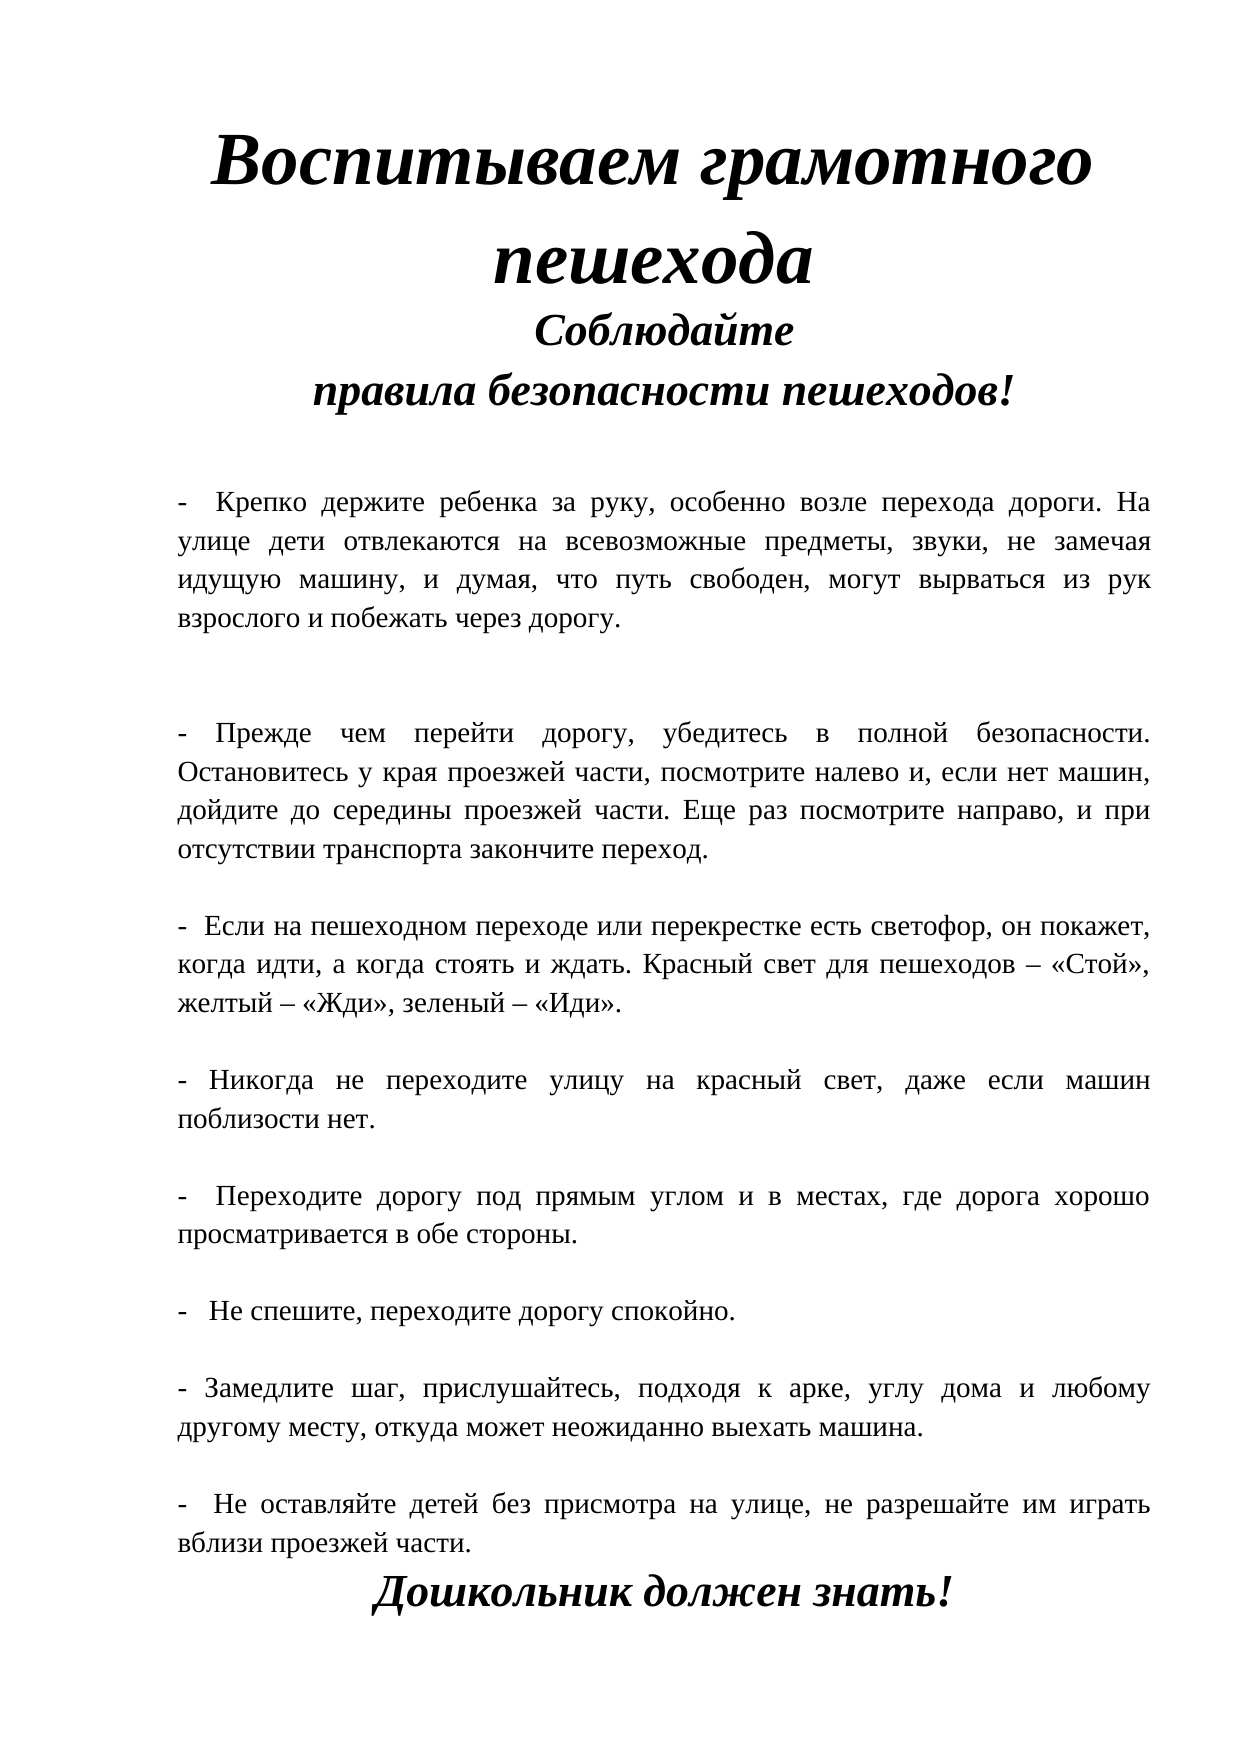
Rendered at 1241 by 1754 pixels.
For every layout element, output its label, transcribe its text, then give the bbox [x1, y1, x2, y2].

text - Крепко держите ребенка за руку, особенно возле перехода дороги. На улице дети отвлекаются на всевозможные предметы, звуки, не замечая идущую машину, и думая, что путь свободен, могут вырваться из рук взрослого и побежать через дорогу. [177, 484, 1152, 633]
text - Не спешите, переходите дорогу спокойно. [177, 1293, 1152, 1327]
text Воспитываем грамотного пешехода [192, 115, 1115, 296]
text правила безопасности пешеходов! [177, 363, 1152, 416]
text - Если на пешеходном переходе или перекрестке есть светофор, он покажет, когда идти, а когда стоять и ждать. Красный свет для пешеходов – «Стой», желтый – «Жди», зеленый – «Иди». [177, 908, 1152, 1019]
text - Замедлите шаг, прислушайтесь, подходя к арке, углу дома и любому другому месту, откуда может неожиданно выехать машина. [177, 1371, 1152, 1443]
text - Прежде чем перейти дорогу, убедитесь в полной безопасности. Остановитесь у края проезжей части, посмотрите налево и, если нет машин, дойдите до середины проезжей части. Еще раз посмотрите направо, и при отсутствии транспорта закончите переход. [177, 715, 1152, 864]
text - Никогда не переходите улицу на красный свет, даже если машин поблизости нет. [177, 1062, 1152, 1134]
text - Переходите дорогу под прямым углом и в местах, где дорога хорошо просматривается в обе стороны. [177, 1178, 1152, 1250]
text Дошкольник должен знать! [177, 1563, 1152, 1616]
text - Не оставляйте детей без присмотра на улице, не разрешайте им играть вблизи проезжей части. [177, 1486, 1152, 1558]
text Соблюдайте [177, 168, 1152, 355]
